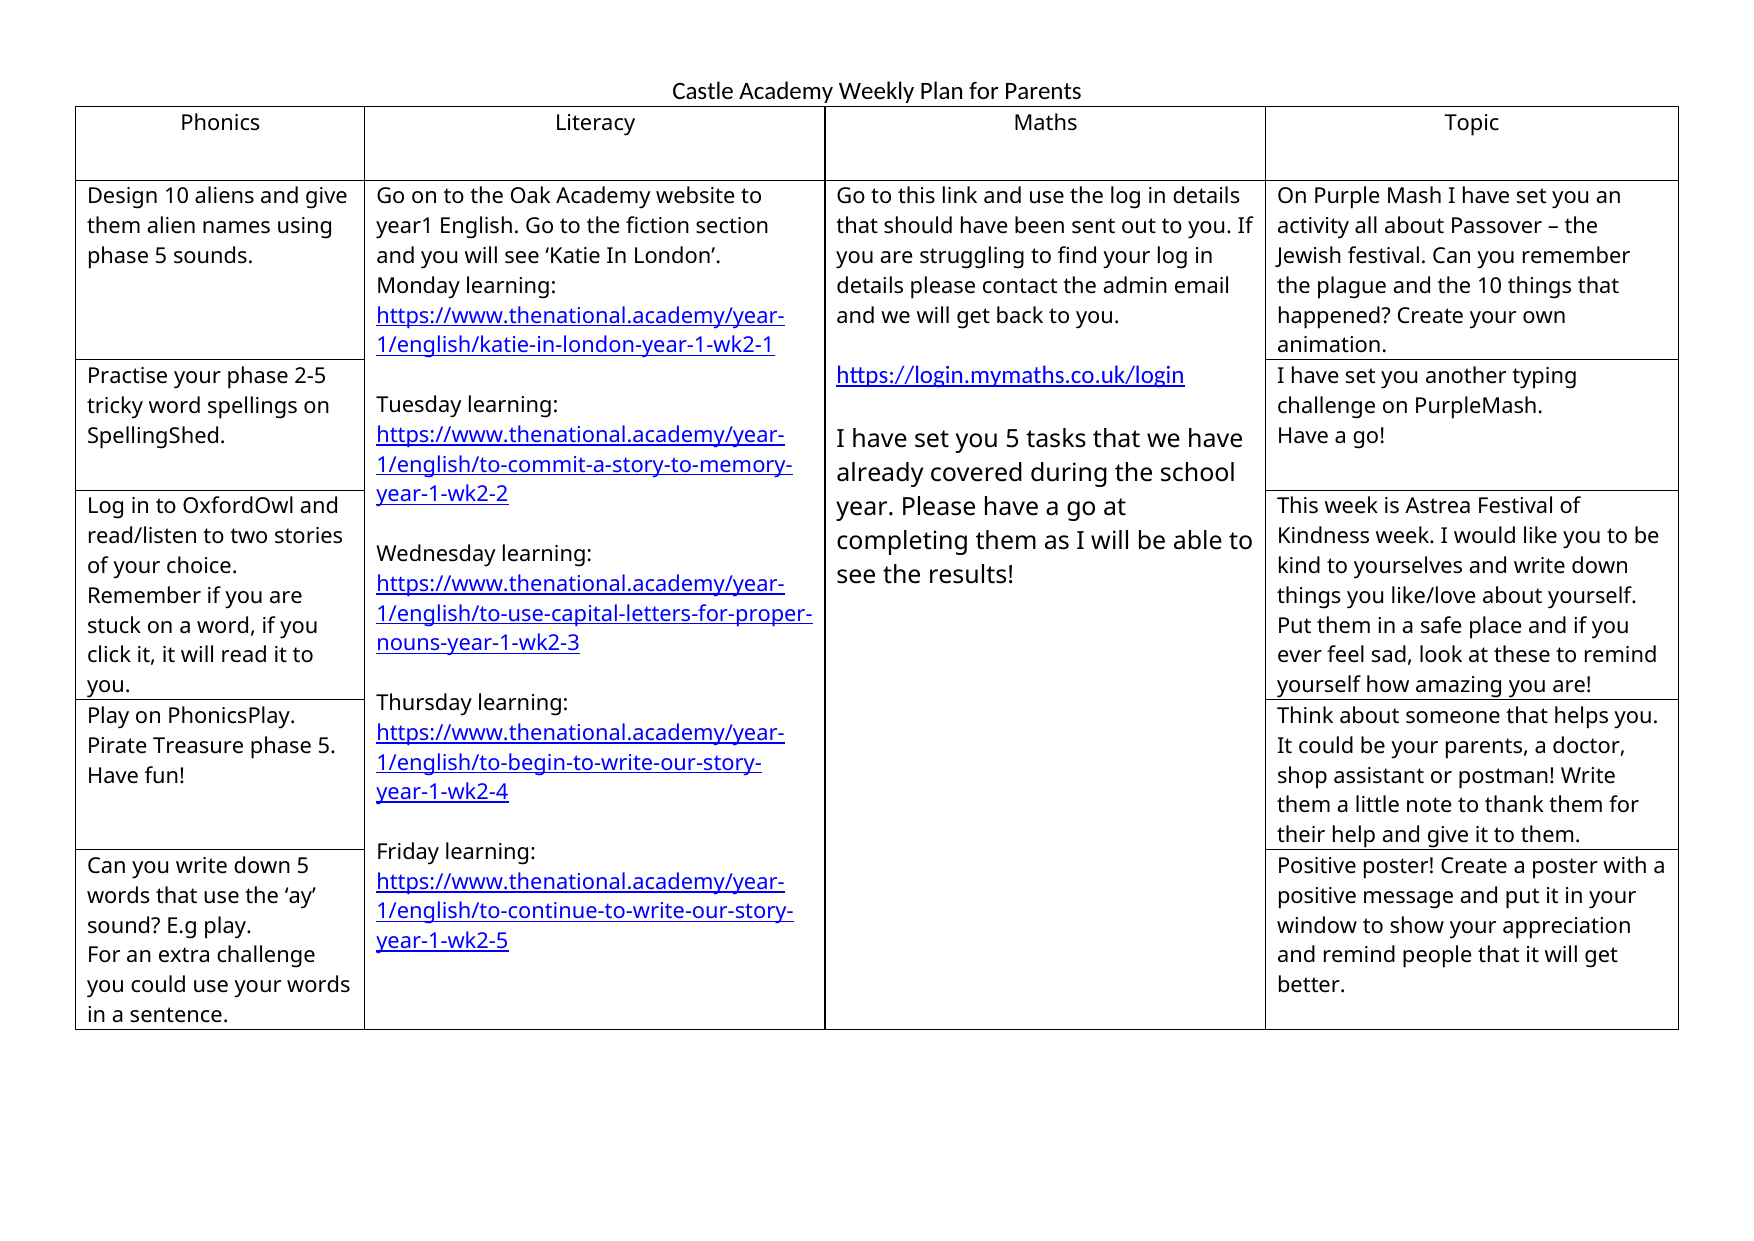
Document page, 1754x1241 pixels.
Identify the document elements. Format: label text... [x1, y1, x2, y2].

table_header Literacy [365, 107, 824, 179]
table_cell Think about someone that helps you. It could be your parents, a doctor, shop assistant or postman! Write them a little note to thank them for their help and give it to them. [1266, 700, 1678, 849]
table_cell Play on PhonicsPlay. Pirate Treasure phase 5. Have fun! [76, 700, 364, 849]
table_cell I have set you another typing challenge on PurpleMash. Have a go! [1266, 360, 1678, 489]
table_cell Can you write down 5 words that use the ‘ay’ sound? E.g play. For an extra challenge you could use your words in a sentence. [76, 850, 364, 1029]
table_cell Log in to OxfordOwl and read/listen to two stories of your choice. Remember if you are stuck on a word, if you click it, it will read it to you. [76, 491, 364, 699]
table_cell Design 10 aliens and give them alien names using phase 5 sounds. [76, 181, 364, 359]
table_cell On Purple Mash I have set you an activity all about Passover – the Jewish festival. Can you remember the plague and the 10 things that happened? Create your own animation. [1266, 181, 1678, 359]
table_cell Go on to the Oak Academy website to year1 English. Go to the fiction section and you will see ‘Katie In London’. Monday learning: https://www.thenational.academy/year-1/english/katie-in-london-year-1-wk2-1 Tuesday learning: https://www.thenational.academy/year-1/english/to-commit-a-story-to-memory-year-1-wk2-2 Wednesday learning: https://www.thenational.academy/year-1/english/to-use-capital-letters-for-proper-nouns-year-1-wk2-3 Thursday learning: https://www.thenational.academy/year-1/english/to-begin-to-write-our-story-year-1-wk2-4 Friday learning: https://www.thenational.academy/year-1/english/to-continue-to-write-our-story-year-1-wk2-5 [365, 181, 824, 1029]
table_cell Practise your phase 2-5 tricky word spellings on SpellingShed. [76, 360, 364, 489]
table_header Topic [1266, 107, 1678, 179]
table_cell This week is Astrea Festival of Kindness week. I would like you to be kind to yourselves and write down things you like/love about yourself. Put them in a safe place and if you ever feel sad, look at these to remind yourself how amazing you are! [1266, 491, 1678, 699]
table_header Maths [826, 107, 1265, 179]
table_header Phonics [76, 107, 364, 179]
table_cell Go to this link and use the log in details that should have been sent out to you. If you are struggling to find your log in details please contact the admin email and we will get back to you. https://login.mymaths.co.uk/login I have set you 5 tasks that we have already covered during the school year. Please have a go at completing them as I will be able to see the results! [826, 181, 1265, 1029]
table_cell Positive poster! Create a poster with a positive message and put it in your window to show your appreciation and remind people that it will get better. [1266, 850, 1678, 1029]
